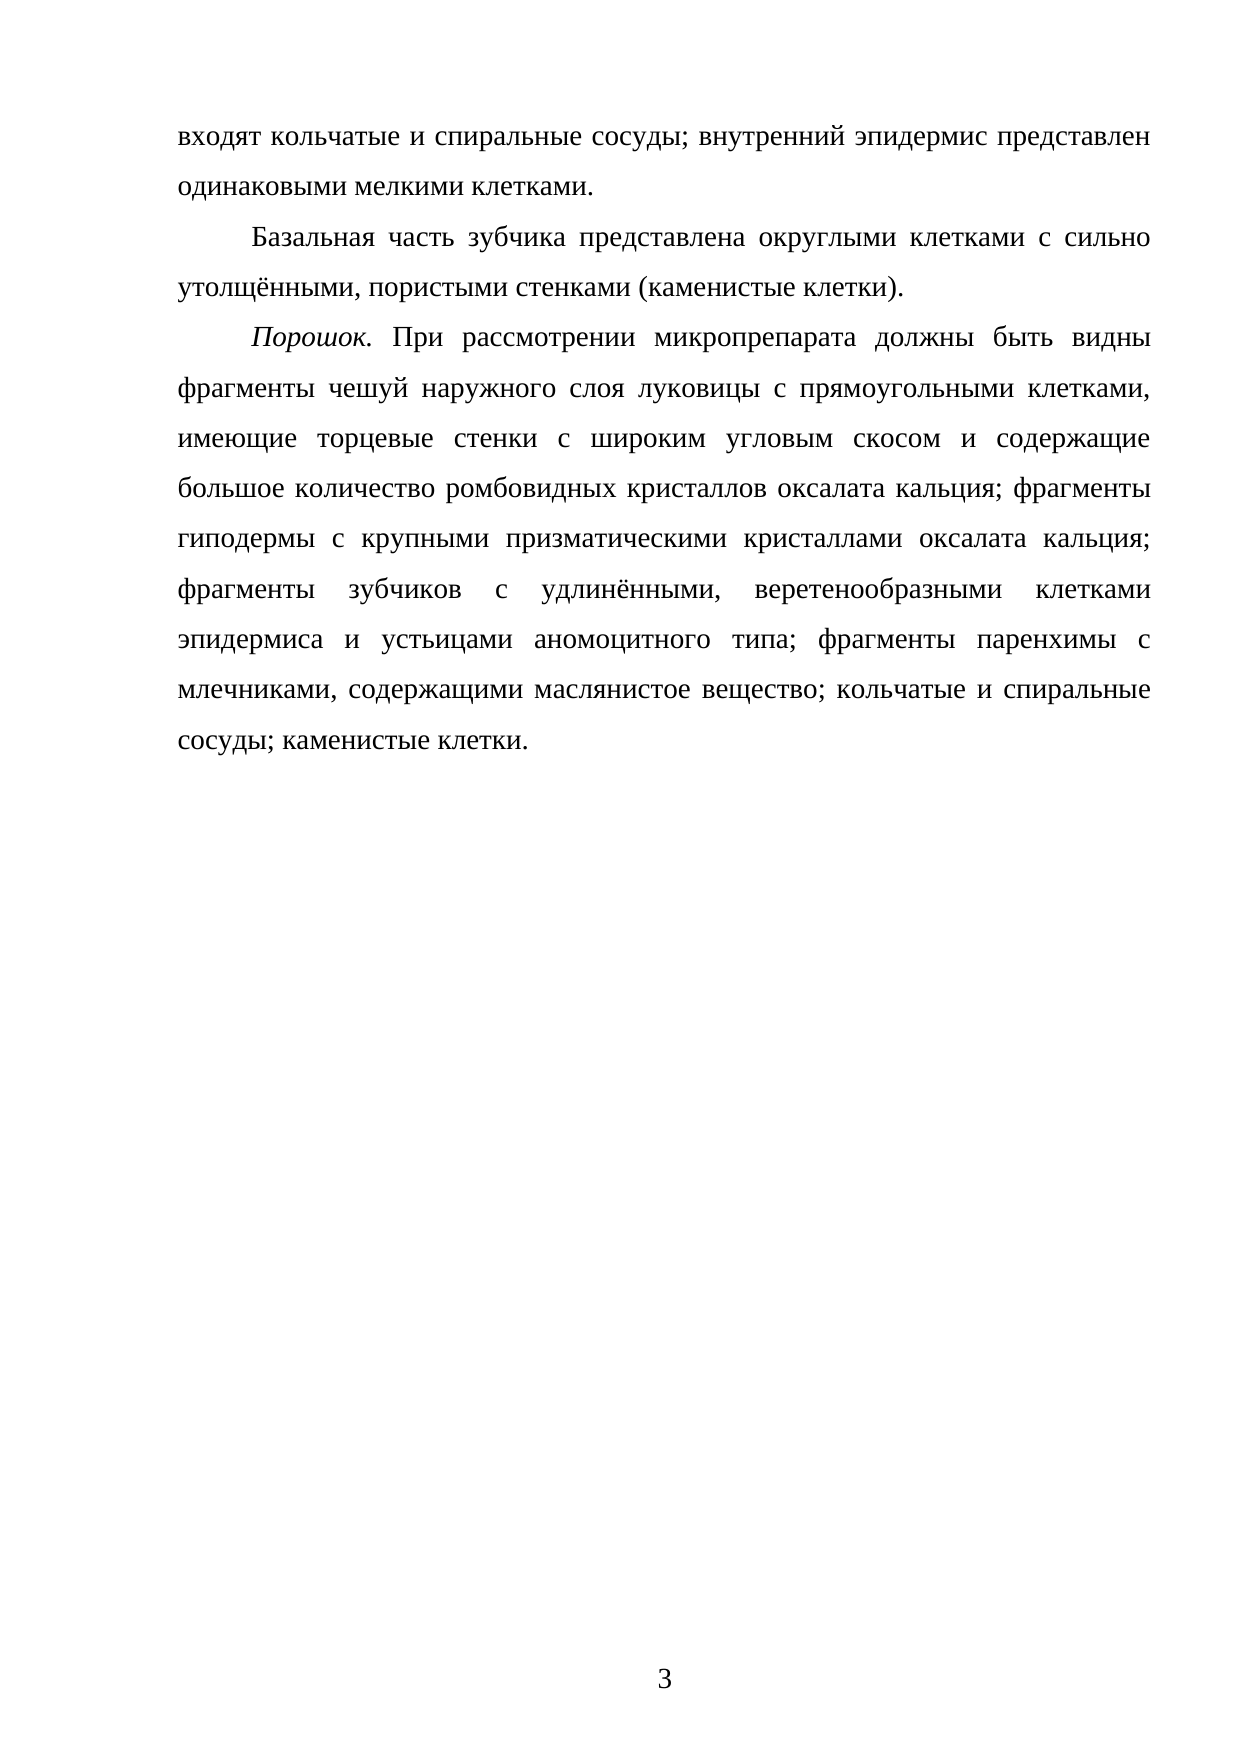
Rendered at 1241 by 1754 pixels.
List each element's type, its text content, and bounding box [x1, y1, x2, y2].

text Базальная часть зубчика представлена округлыми клетками с сильно утолщёнными, пористыми стенками (каменистые клетки). [177, 219, 1152, 303]
text Порошок. При рассмотрении микропрепарата должны быть видны фрагменты чешуй наружного слоя луковицы с прямоугольными клетками, имеющие торцевые стенки с широким угловым скосом и содержащие большое количество ромбовидных кристаллов оксалата кальция; фрагменты гиподермы с крупными призматическими кристаллами оксалата кальция; фрагменты зубчиков с удлинёнными, веретенообразными клетками эпидермиса и устьицами аномоцитного типа; фрагменты паренхимы с млечниками, содержащими маслянистое вещество; кольчатые и спиральные сосуды; каменистые клетки. [177, 319, 1152, 755]
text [177, 118, 1152, 202]
